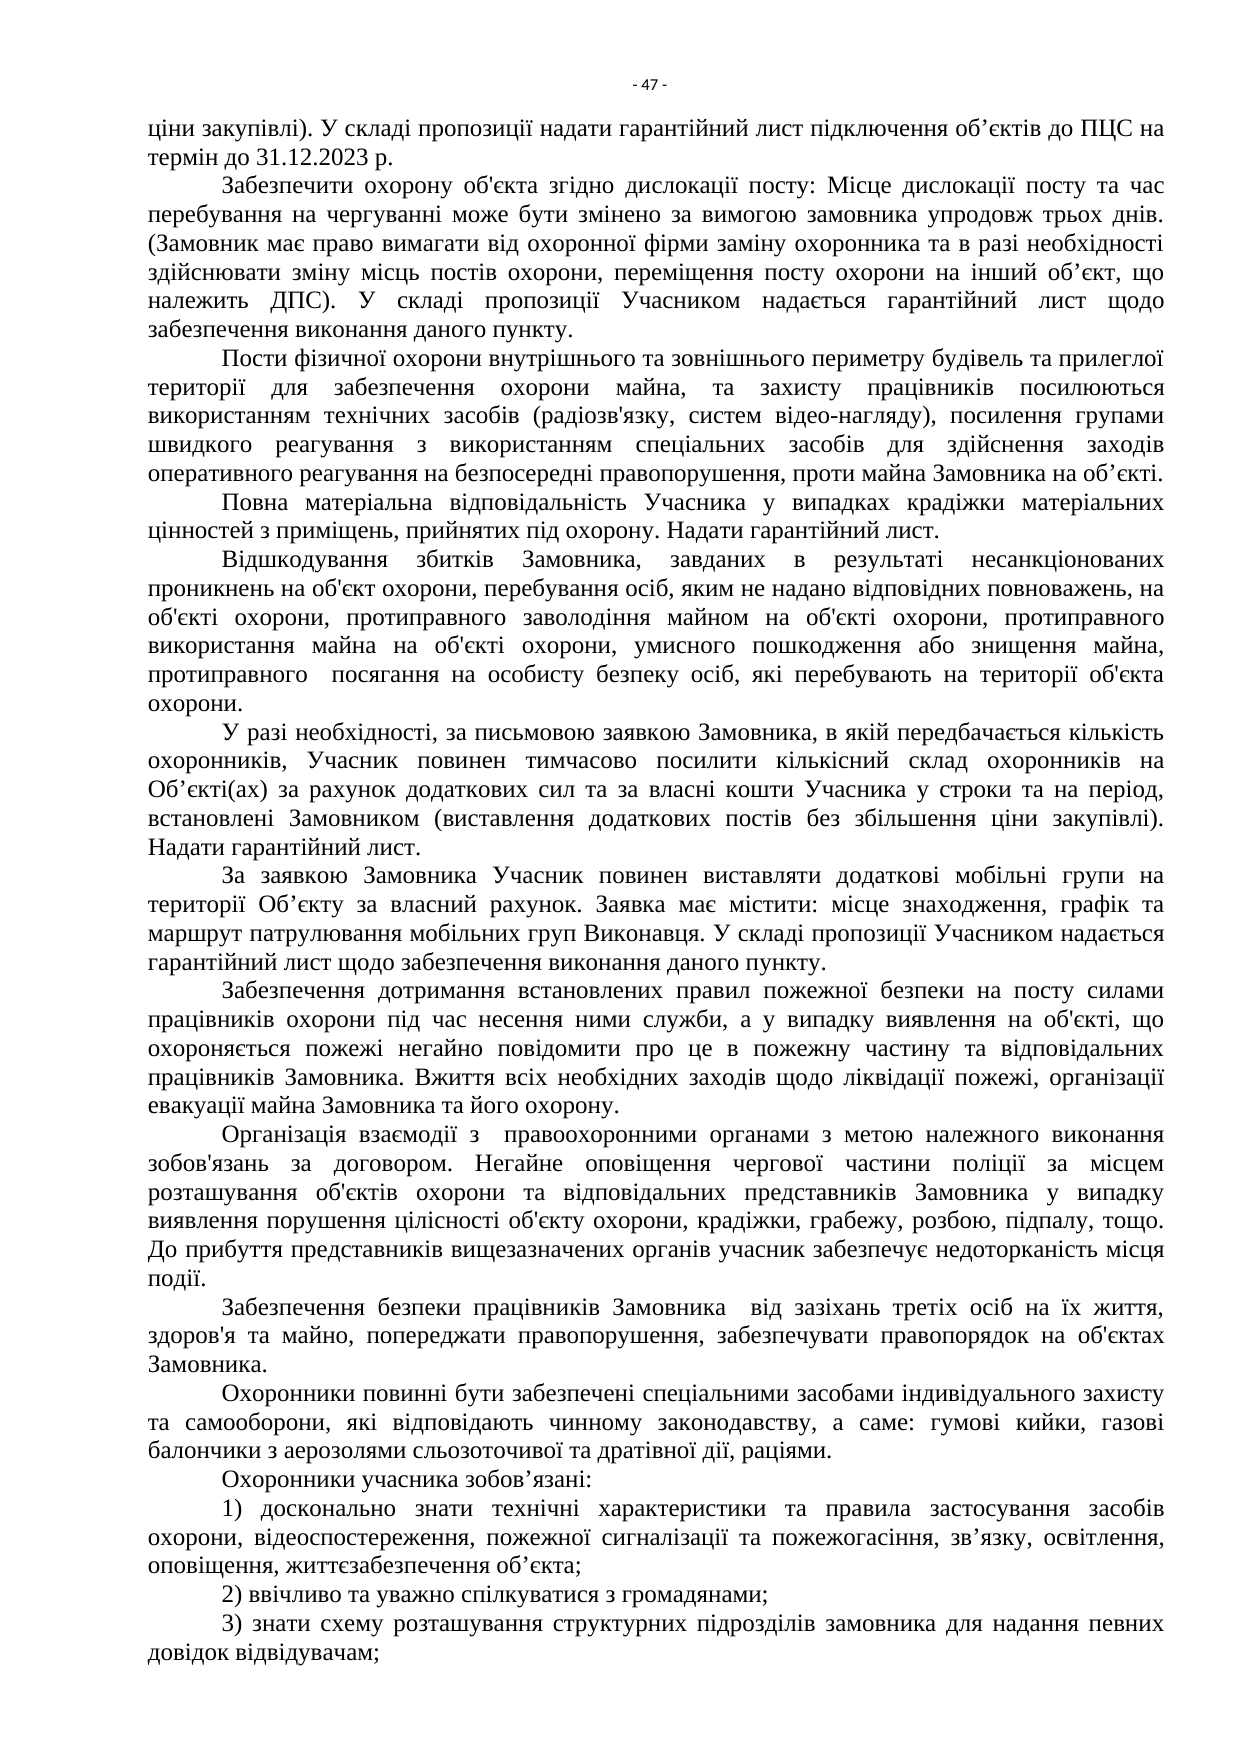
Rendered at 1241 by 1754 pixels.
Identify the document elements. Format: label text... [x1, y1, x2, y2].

text Відшкодування збитків Замовника, завданих в результаті несанкціонованих проникнень на об'єкт охорони, перебування осіб, яким не надано відповідних повноважень, на об'єкті охорони, протиправного заволодіння майном на об'єкті охорони, протиправного використання майна на об'єкті охорони, умисного пошкодження або знищення майна, протиправного посягання на особисту безпеку осіб, які перебувають на території об'єкта охорони. [148, 544, 1165, 717]
text 1) досконально знати технічні характеристики та правила застосування засобів охорони, відеоспостереження, пожежної сигналізації та пожежогасіння, зв’язку, освітлення, оповіщення, життєзабезпечення об’єкта; [148, 1493, 1165, 1579]
text Охоронники повинні бути забезпечені спеціальними засобами індивідуального захисту та самооборони, які відповідають чинному законодавству, а саме: гумові кийки, газові балончики з аерозолями сльозоточивої та дратівної дії, раціями. [148, 1378, 1165, 1464]
text Забезпечити охорону об'єкта згідно дислокації посту: Місце дислокації посту та час перебування на чергуванні може бути змінено за вимогою замовника упродовж трьох днів. (Замовник має право вимагати від охоронної фірми заміну охоронника та в разі необхідності здійснювати зміну місць постів охорони, переміщення посту охорони на інший об’єкт, що належить ДПС). У складі пропозиції Учасником надається гарантійний лист щодо забезпечення виконання даного пункту. [148, 170, 1165, 343]
text Пости фізичної охорони внутрішнього та зовнішнього периметру будівель та прилеглої території для забезпечення охорони майна, та захисту працівників посилюються використанням технічних засобів (радіозв'язку, систем відео-нагляду), посилення групами швидкого реагування з використанням спеціальних засобів для здійснення заходів оперативного реагування на безпосередні правопорушення, проти майна Замовника на об’єкті. [148, 343, 1165, 487]
text Організація взаємодії з правоохоронними органами з метою належного виконання зобов'язань за договором. Негайне оповіщення чергової частини поліції за місцем розташування об'єктів охорони та відповідальних представників Замовника у випадку виявлення порушення цілісності об'єкту охорони, крадіжки, грабежу, розбою, підпалу, тощо. До прибуття представників вищезазначених органів учасник забезпечує недоторканість місця події. [148, 1119, 1165, 1292]
text Забезпечення дотримання встановлених правил пожежної безпеки на посту силами працівників охорони під час несення ними служби, а у випадку виявлення на об'єкті, що охороняється пожежі негайно повідомити про це в пожежну частину та відповідальних працівників Замовника. Вжиття всіх необхідних заходів щодо ліквідації пожежі, організації евакуації майна Замовника та його охорону. [148, 975, 1165, 1119]
text 3) знати схему розташування структурних підрозділів замовника для надання певних довідок відвідувачам; [148, 1608, 1165, 1665]
text За заявкою Замовника Учасник повинен виставляти додаткові мобільні групи на території Об’єкту за власний рахунок. Заявка має містити: місце знаходження, графік та маршрут патрулювання мобільних груп Виконавця. У складі пропозиції Учасником надається гарантійний лист щодо забезпечення виконання даного пункту. [148, 860, 1165, 975]
text Повна матеріальна відповідальність Учасника у випадках крадіжки матеріальних цінностей з приміщень, прийнятих під охорону. Надати гарантійний лист. [148, 487, 1165, 544]
text У разі необхідності, за письмовою заявкою Замовника, в якій передбачається кількість охоронників, Учасник повинен тимчасово посилити кількісний склад охоронників на Об’єкті(ах) за рахунок додаткових сил та за власні кошти Учасника у строки та на період, встановлені Замовником (виставлення додаткових постів без збільшення ціни закупівлі). Надати гарантійний лист. [148, 717, 1165, 860]
text Забезпечення безпеки працівників Замовника від зазіхань третіх осіб на їх життя, здоров'я та майно, попереджати правопорушення, забезпечувати правопорядок на об'єктах Замовника. [148, 1292, 1165, 1378]
text Охоронники учасника зобов’язані: [148, 1464, 1165, 1493]
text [148, 113, 1165, 170]
text 2) ввічливо та уважно спілкуватися з громадянами; [148, 1579, 1165, 1608]
